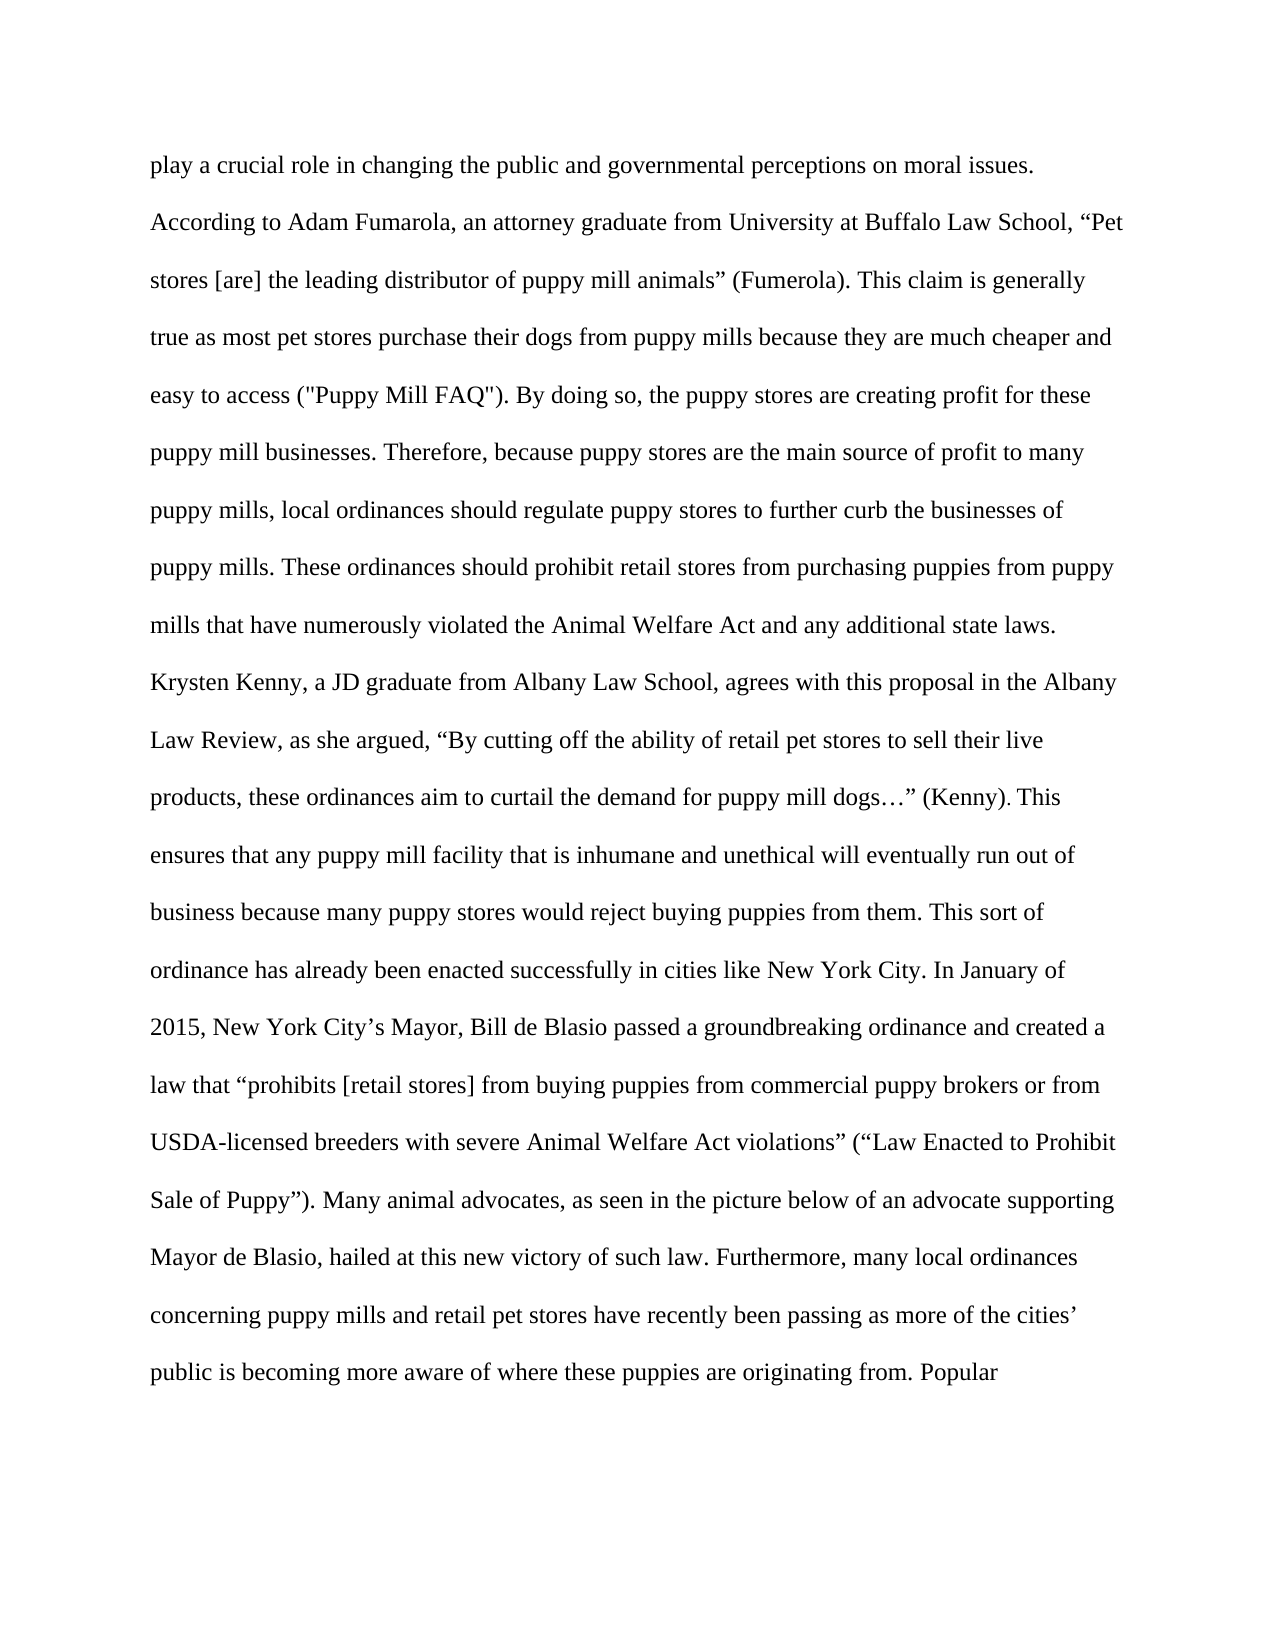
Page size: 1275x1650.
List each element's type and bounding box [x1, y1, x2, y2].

text [150, 150, 1125, 1386]
